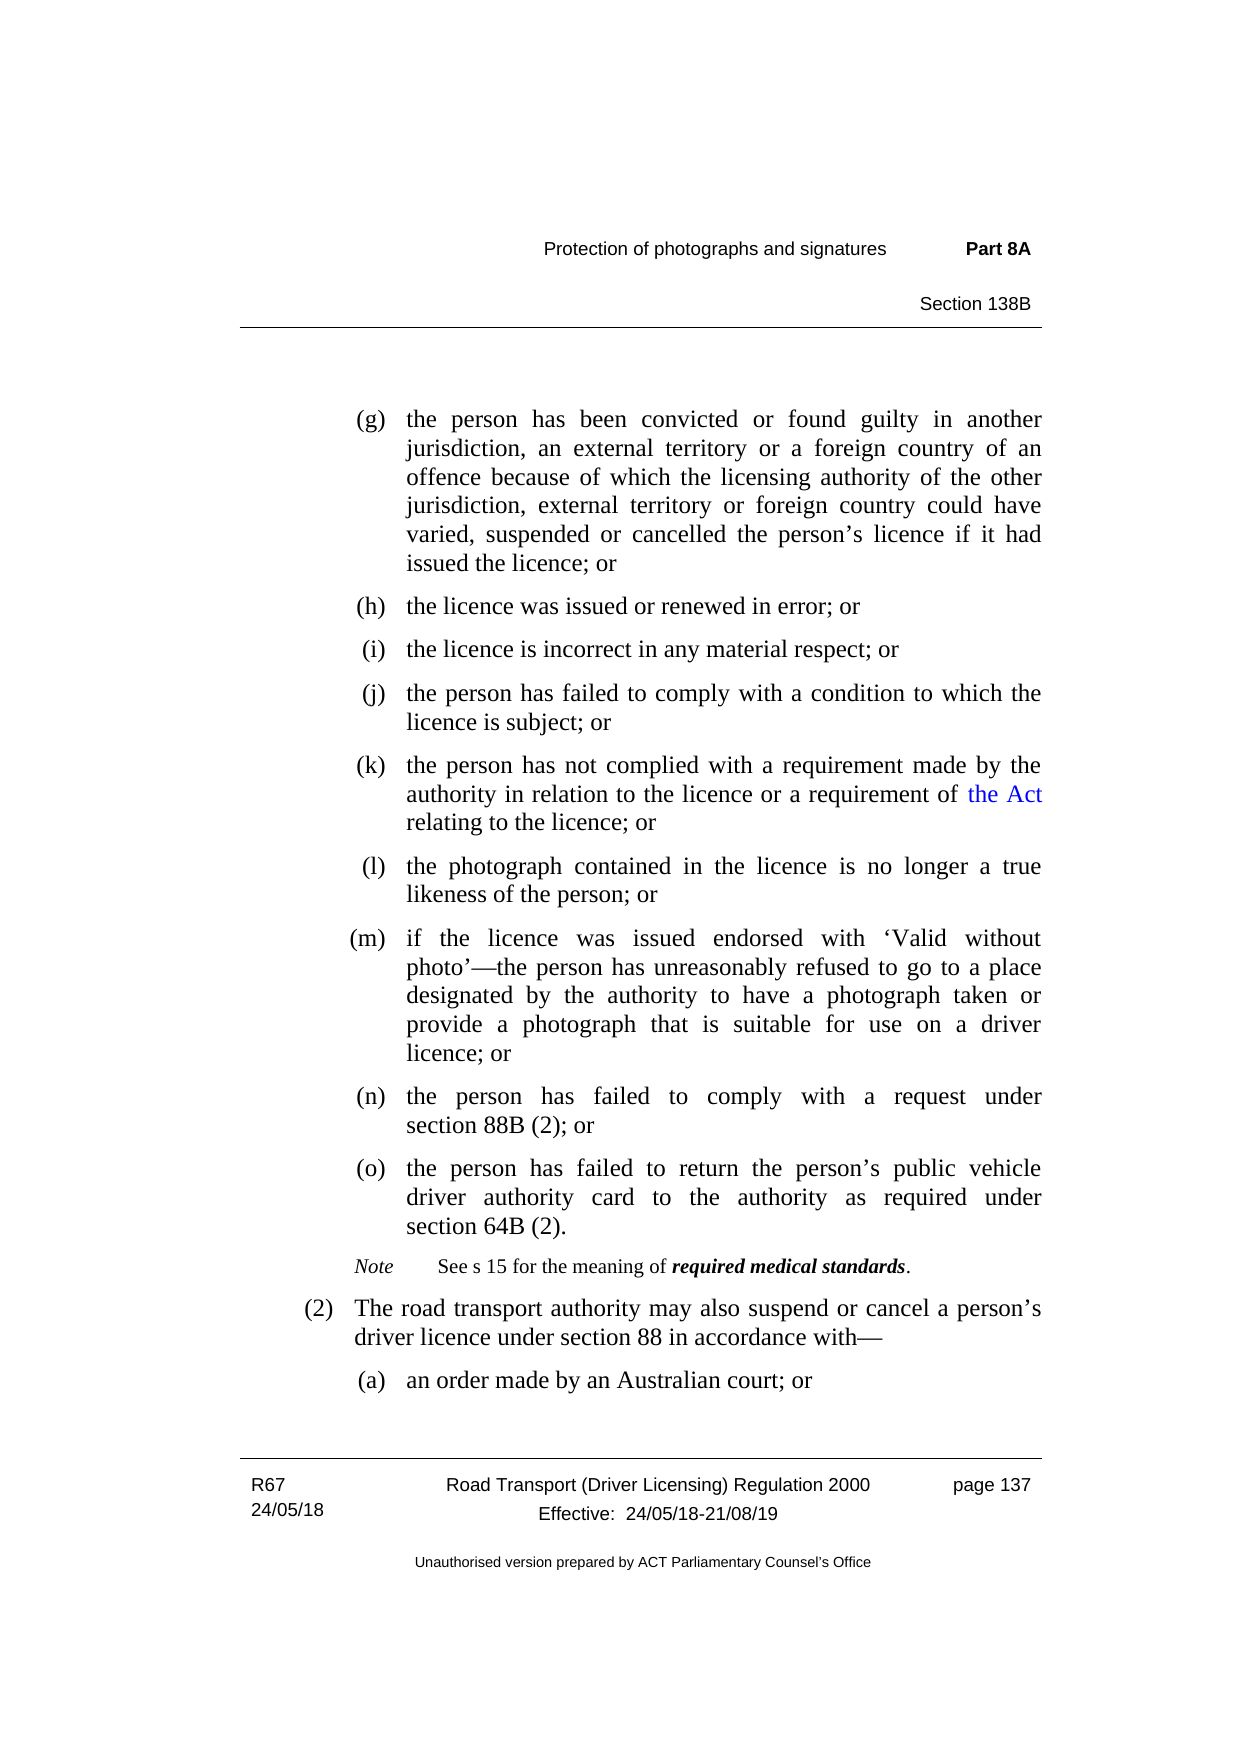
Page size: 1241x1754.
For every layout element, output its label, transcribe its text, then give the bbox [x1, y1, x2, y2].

text (m) if the licence was issued endorsed with ‘Valid without photo’—the person has unreasonably refused to go to a place designated by the authority to have a photograph taken or provide a photograph that is suitable for use on a driver licence; or [239, 923, 1042, 1067]
text (j) the person has failed to comply with a condition to which the licence is subject; or [239, 678, 1042, 735]
text (g) the person has been convicted or found guilty in another jurisdiction, an external territory or a foreign country of an offence because of which the licensing authority of the other jurisdiction, external territory or foreign country could have varied, suspended or cancelled the person’s licence if it had issued the licence; or [239, 404, 1042, 577]
text (h) the licence was issued or renewed in error; or [239, 591, 1042, 620]
text (n) the person has failed to comply with a request under section 88B (2); or [239, 1081, 1042, 1139]
text (a) an order made by an Australian court; or [239, 1365, 1042, 1394]
text (o) the person has failed to return the person’s public vehicle driver authority card to the authority as required under section 64B (2). [239, 1153, 1042, 1239]
text Note See s 15 for the meaning of required medical standards. [354, 1254, 1042, 1278]
text (l) the photograph contained in the licence is no longer a true likeness of the person; or [239, 851, 1042, 908]
text (i) the licence is incorrect in any material respect; or [239, 634, 1042, 663]
text (2) The road transport authority may also suspend or cancel a person’s driver licence under section 88 in accordance with— [239, 1293, 1042, 1350]
text (k) the person has not complied with a requirement made by the authority in relation to the licence or a requirement of the Act relating to the licence; or [239, 750, 1042, 836]
